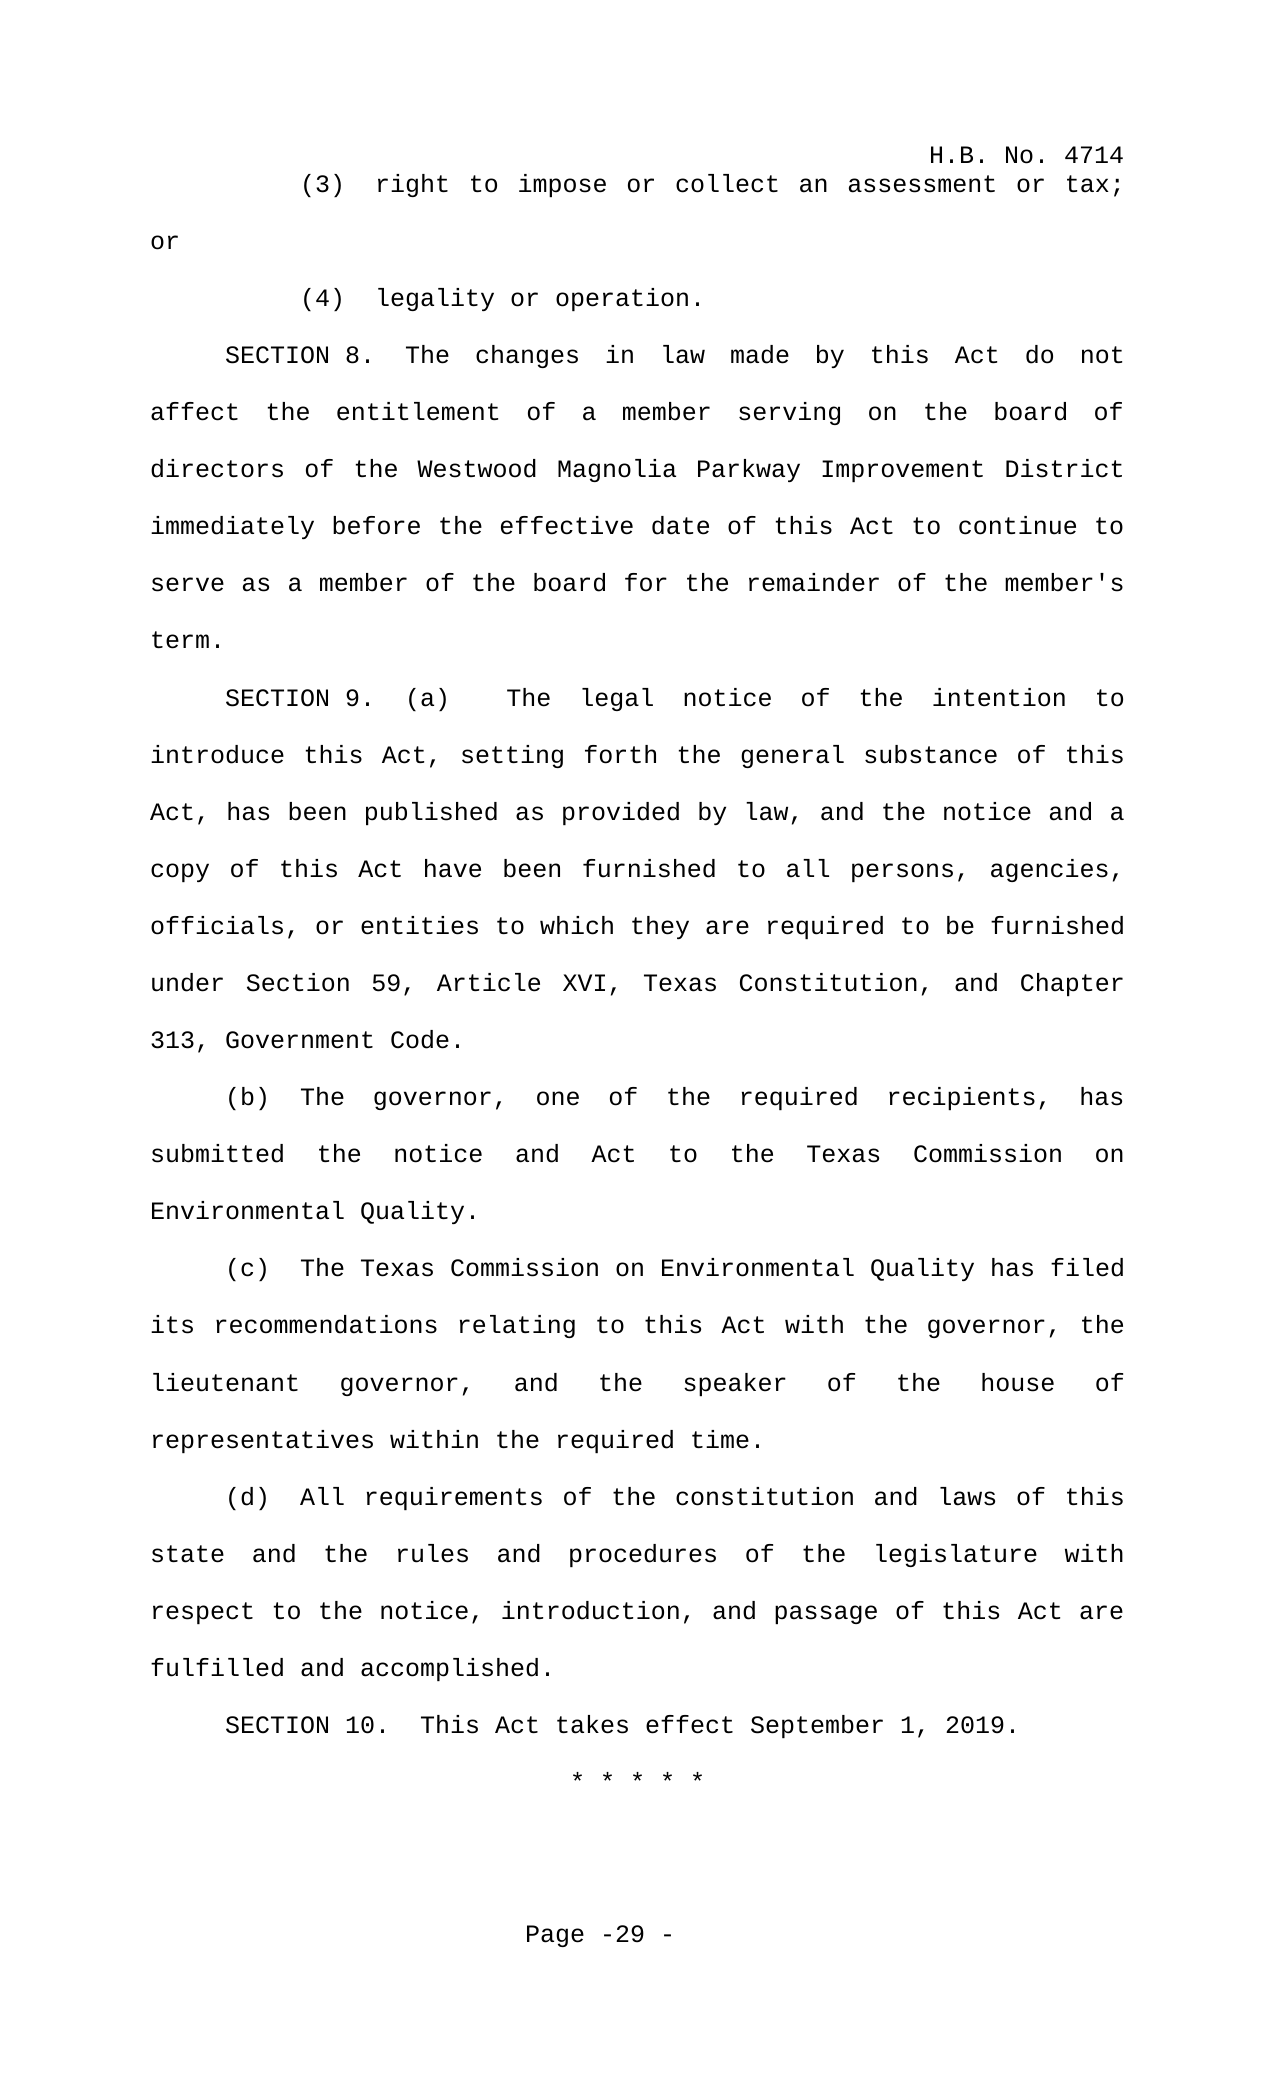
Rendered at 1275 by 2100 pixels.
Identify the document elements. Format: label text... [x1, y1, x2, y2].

text (c) The Texas Commission on Environmental Quality has filed its recommendations relating to this Act with the governor, the lieutenant governor, and the speaker of the house of representatives within the required time. [150, 1256, 1125, 1456]
text * * * * * [150, 1769, 1125, 1798]
text SECTION 9. (a) The legal notice of the intention to introduce this Act, setting forth the general substance of this Act, has been published as provided by law, and the notice and a copy of this Act have been furnished to all persons, agencies, officials, or entities to which they are required to be furnished under Section 59, Article XVI, Texas Constitution, and Chapter 313, Government Code. [150, 685, 1125, 1056]
text (3) right to impose or collect an assessment or tax; or [150, 171, 1125, 257]
text (d) All requirements of the constitution and laws of this state and the rules and procedures of the legislature with respect to the notice, introduction, and passage of this Act are fulfilled and accomplished. [150, 1484, 1125, 1684]
text SECTION 8. The changes in law made by this Act do not affect the entitlement of a member serving on the board of directors of the Westwood Magnolia Parkway Improvement District immediately before the effective date of this Act to continue to serve as a member of the board for the remainder of the member's term. [150, 342, 1125, 656]
text SECTION 10. This Act takes effect September 1, 2019. [150, 1712, 1125, 1741]
text (4) legality or operation. [150, 285, 1125, 314]
text (b) The governor, one of the required recipients, has submitted the notice and Act to the Texas Commission on Environmental Quality. [150, 1084, 1125, 1227]
